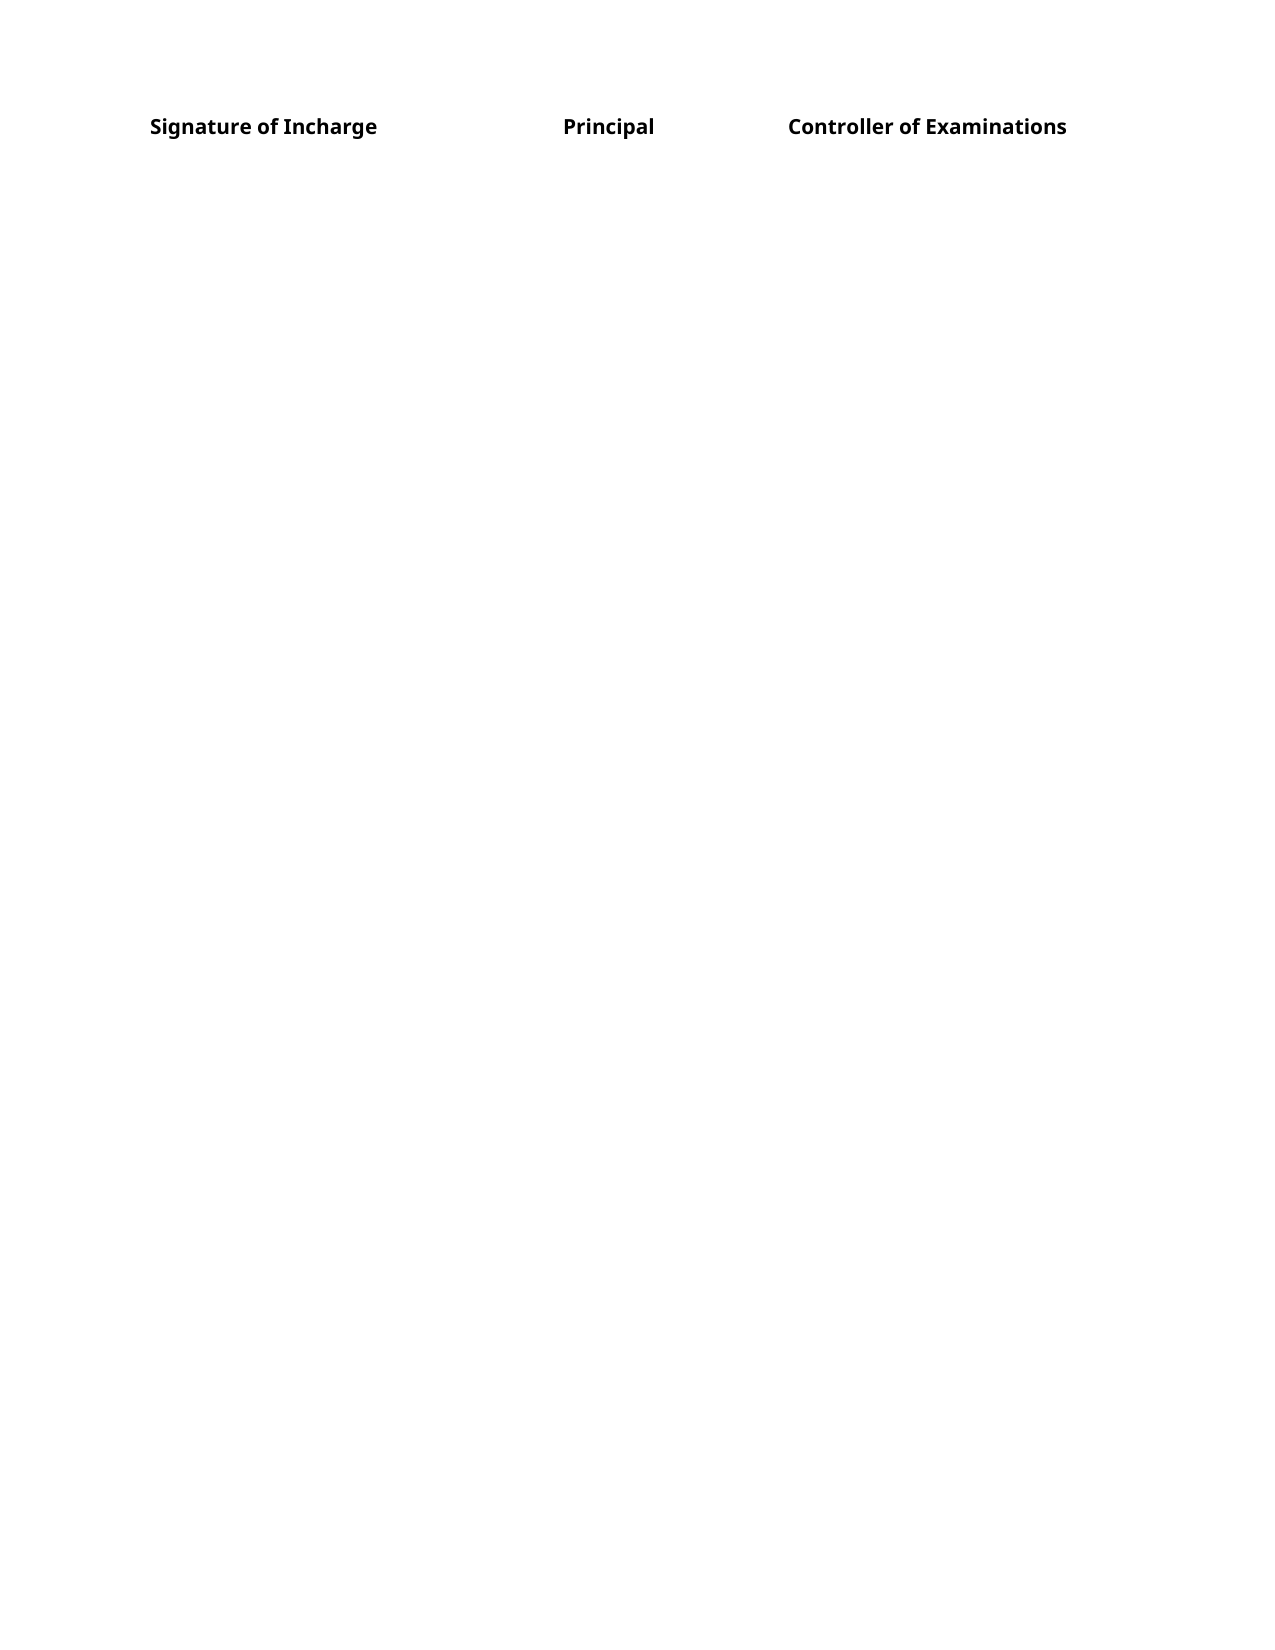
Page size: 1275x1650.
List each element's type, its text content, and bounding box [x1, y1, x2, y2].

text Signature of Incharge Principal Controller of Examinations [150, 112, 1209, 141]
